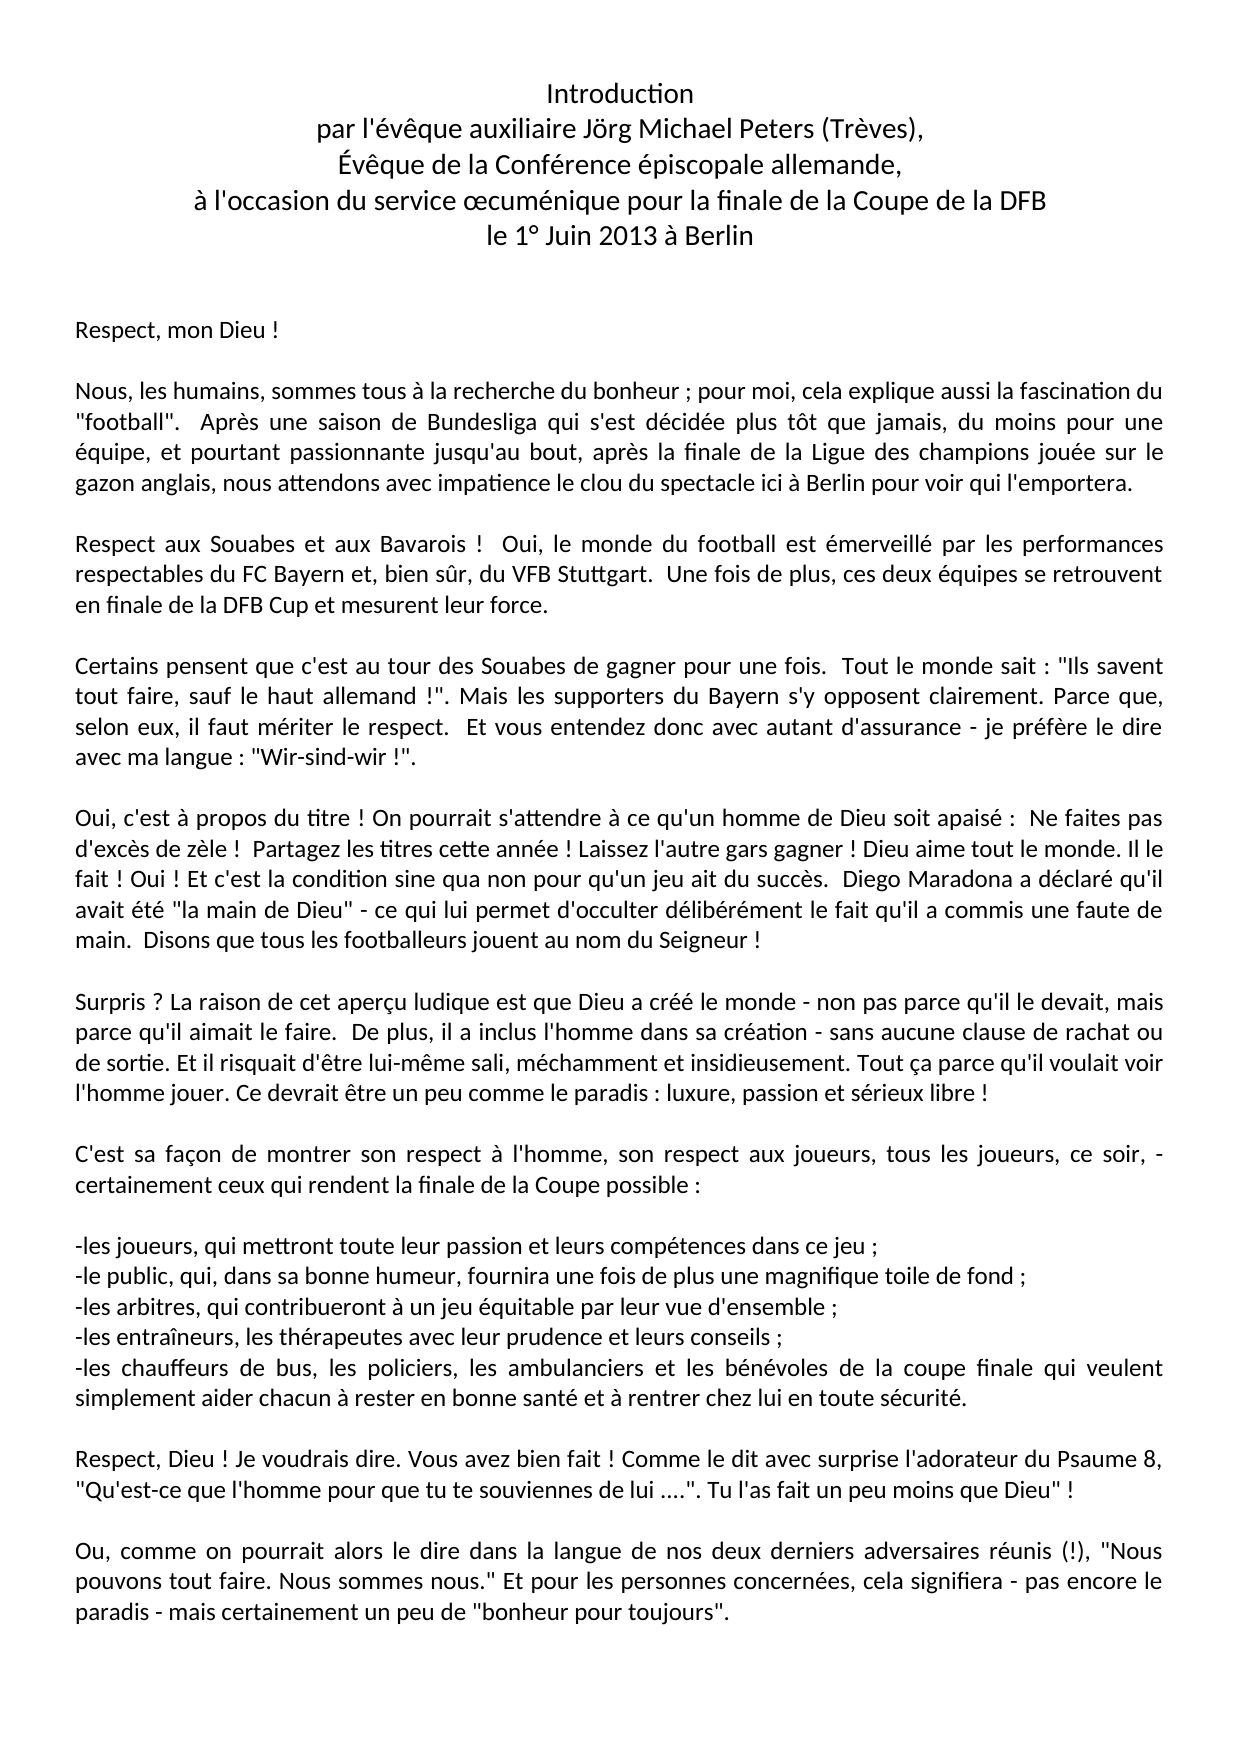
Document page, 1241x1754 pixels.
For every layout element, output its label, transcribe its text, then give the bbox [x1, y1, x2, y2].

text C'est sa façon de montrer son respect à l'homme, son respect aux joueurs, tous les joueurs, ce soir, - certainement ceux qui rendent la finale de la Coupe possible : [75, 1138, 1165, 1199]
text Nous, les humains, sommes tous à la recherche du bonheur ; pour moi, cela explique aussi la fascination du "football". Après une saison de Bundesliga qui s'est décidée plus tôt que jamais, du moins pour une équipe, et pourtant passionnante jusqu'au bout, après la finale de la Ligue des champions jouée sur le gazon anglais, nous attendons avec impatience le clou du spectacle ici à Berlin pour voir qui l'emportera. [75, 375, 1165, 497]
text Respect aux Souabes et aux Bavarois ! Oui, le monde du football est émerveillé par les performances respectables du FC Bayern et, bien sûr, du VFB Stuttgart. Une fois de plus, ces deux équipes se retrouvent en finale de la DFB Cup et mesurent leur force. [75, 528, 1165, 619]
text Respect, Dieu ! Je voudrais dire. Vous avez bien fait ! Comme le dit avec surprise l'adorateur du Psaume 8, "Qu'est-ce que l'homme pour que tu te souviennes de lui ....". Tu l'as fait un peu moins que Dieu" ! [75, 1443, 1165, 1504]
text Évêque de la Conférence épiscopale allemande, [75, 146, 1165, 182]
text Surpris ? La raison de cet aperçu ludique est que Dieu a créé le monde - non pas parce qu'il le devait, mais parce qu'il aimait le faire. De plus, il a inclus l'homme dans sa création - sans aucune clause de rachat ou de sortie. Et il risquait d'être lui-même sali, méchamment et insidieusement. Tout ça parce qu'il voulait voir l'homme jouer. Ce devrait être un peu comme le paradis : luxure, passion et sérieux libre ! [75, 986, 1165, 1108]
text Ou, comme on pourrait alors le dire dans la langue de nos deux derniers adversaires réunis (!), "Nous pouvons tout faire. Nous sommes nous." Et pour les personnes concernées, cela signifiera - pas encore le paradis - mais certainement un peu de "bonheur pour toujours". [75, 1535, 1165, 1627]
text Certains pensent que c'est au tour des Souabes de gagner pour une fois. Tout le monde sait : "Ils savent tout faire, sauf le haut allemand !". Mais les supporters du Bayern s'y opposent clairement. Parce que, selon eux, il faut mériter le respect. Et vous entendez donc avec autant d'assurance - je préfère le dire avec ma langue : "Wir-sind-wir !". [75, 650, 1165, 772]
text Respect, mon Dieu ! [75, 314, 1165, 345]
text par l'évêque auxiliaire Jörg Michael Peters (Trèves), [75, 111, 1165, 146]
text -les entraîneurs, les thérapeutes avec leur prudence et leurs conseils ; [75, 1321, 1165, 1352]
text -les arbitres, qui contribueront à un jeu équitable par leur vue d'ensemble ; [75, 1291, 1165, 1321]
text -le public, qui, dans sa bonne humeur, fournira une fois de plus une magnifique toile de fond ; [75, 1260, 1165, 1291]
text -les chauffeurs de bus, les policiers, les ambulanciers et les bénévoles de la coupe finale qui veulent simplement aider chacun à rester en bonne santé et à rentrer chez lui en toute sécurité. [75, 1352, 1165, 1413]
text le 1° Juin 2013 à Berlin [75, 217, 1165, 253]
text Oui, c'est à propos du titre ! On pourrait s'attendre à ce qu'un homme de Dieu soit apaisé : Ne faites pas d'excès de zèle ! Partagez les titres cette année ! Laissez l'autre gars gagner ! Dieu aime tout le monde. Il le fait ! Oui ! Et c'est la condition sine qua non pour qu'un jeu ait du succès. Diego Maradona a déclaré qu'il avait été "la main de Dieu" - ce qui lui permet d'occulter délibérément le fait qu'il a commis une faute de main. Disons que tous les footballeurs jouent au nom du Seigneur ! [75, 802, 1165, 955]
text -les joueurs, qui mettront toute leur passion et leurs compétences dans ce jeu ; [75, 1230, 1165, 1260]
text à l'occasion du service œcuménique pour la finale de la Coupe de la DFB [75, 182, 1165, 217]
text Introduction [75, 75, 1165, 111]
